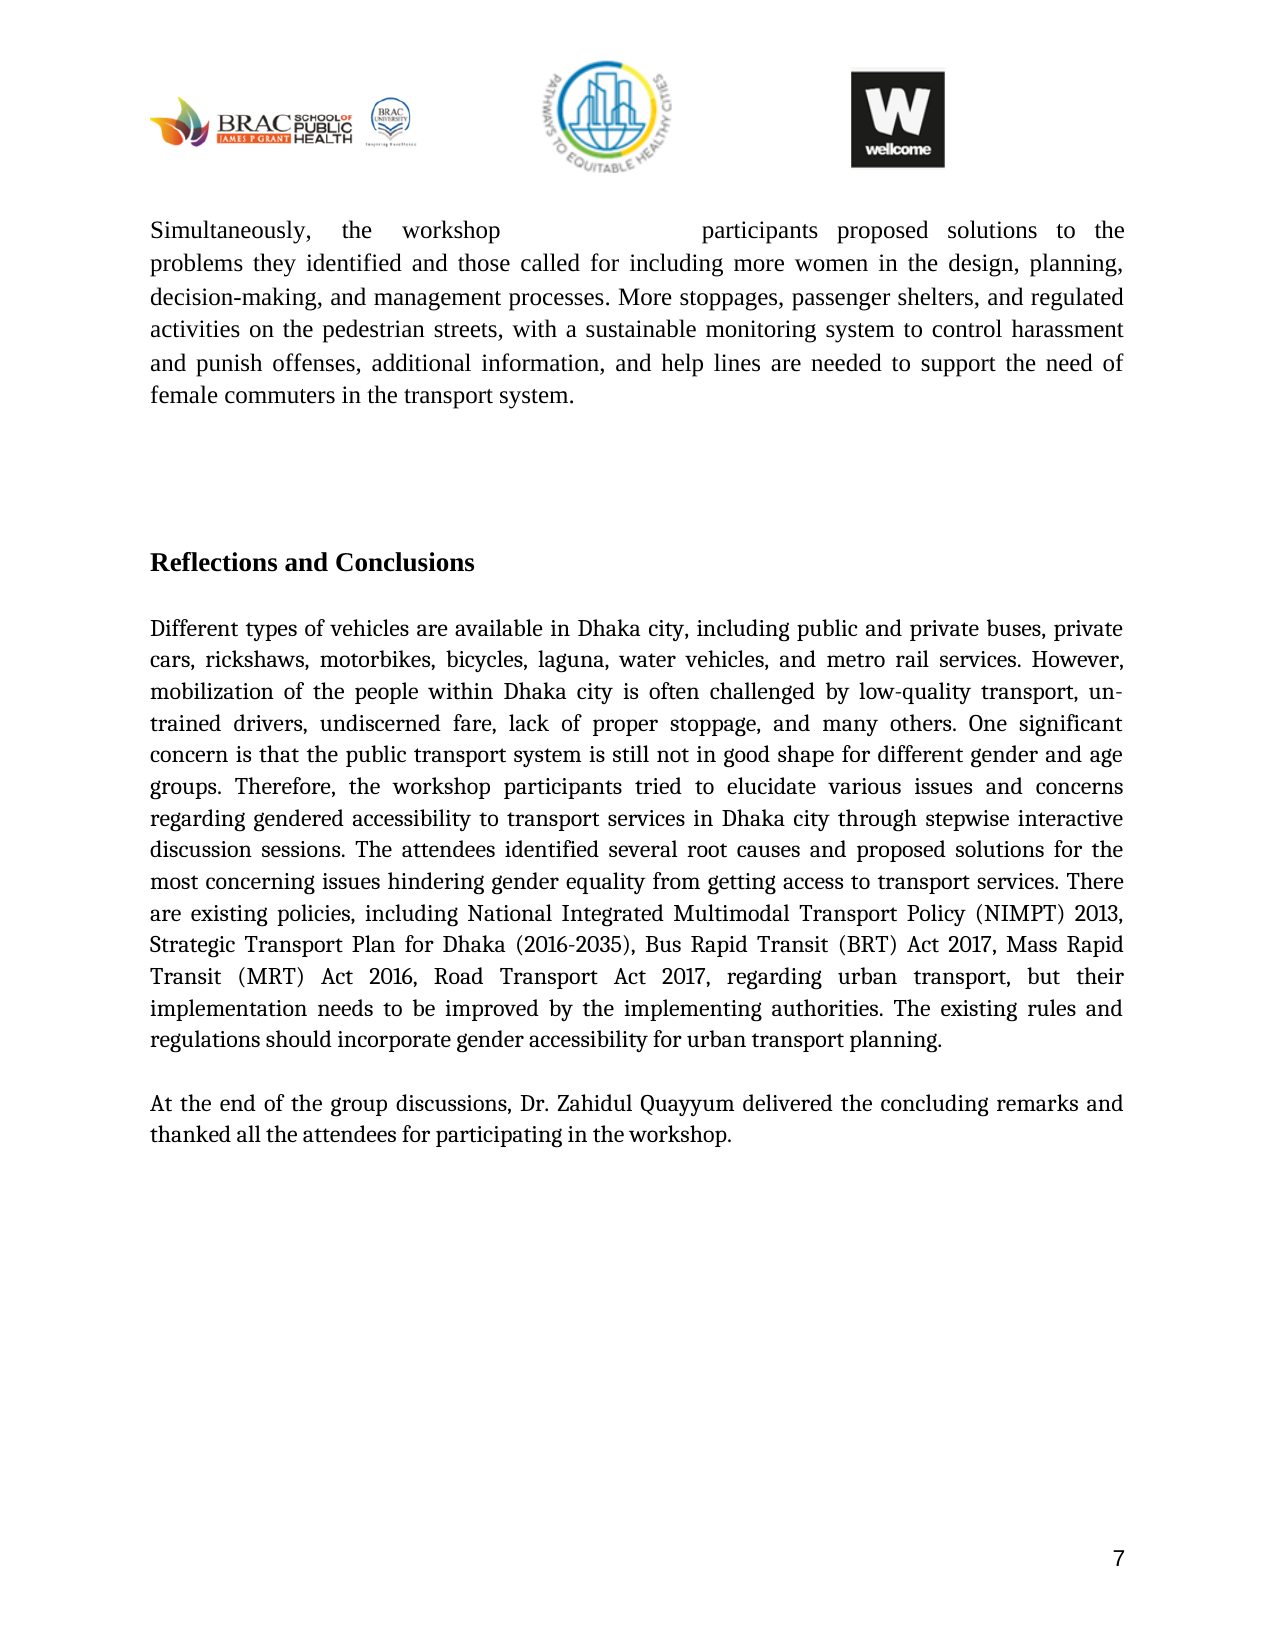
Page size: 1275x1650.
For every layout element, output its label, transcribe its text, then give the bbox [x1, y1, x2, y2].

text Reflections and Conclusions [150, 546, 1125, 577]
text Different types of vehicles are available in Dhaka city, including public and private buses, private cars, rickshaws, motorbikes, bicycles, laguna, water vehicles, and metro rail services. However, mobilization of the people within Dhaka city is often challenged by low-quality transport, un-trained drivers, undiscerned fare, lack of proper stoppage, and many others. One significant concern is that the public transport system is still not in good shape for different gender and age groups. Therefore, the workshop participants tried to elucidate various issues and concerns regarding gendered accessibility to transport services in Dhaka city through stepwise interactive discussion sessions. The attendees identified several root causes and proposed solutions for the most concerning issues hindering gender equality from getting access to transport services. There are existing policies, including National Integrated Multimodal Transport Policy (NIMPT) 2013, Strategic Transport Plan for Dhaka (2016-2035), Bus Rapid Transit (BRT) Act 2017, Mass Rapid Transit (MRT) Act 2016, Road Transport Act 2017, regarding urban transport, but their implementation needs to be improved by the implementing authorities. The existing rules and regulations should incorporate gender accessibility for urban transport planning. [150, 614, 1125, 1054]
text Simultaneously, the workshop participants proposed solutions to the problems they identified and those called for including more women in the design, planning, decision-making, and management processes. More stoppages, passenger shelters, and regulated activities on the pedestrian streets, with a sustainable monitoring system to control harassment and punish offenses, additional information, and help lines are needed to support the need of female commuters in the transport system. [150, 216, 1125, 409]
text At the end of the group discussions, Dr. Zahidul Quayyum delivered the concluding remarks and thanked all the attendees for participating in the workshop. [150, 1089, 1125, 1149]
picture [519, 18, 683, 209]
picture [150, 75, 433, 212]
picture [850, 67, 946, 170]
